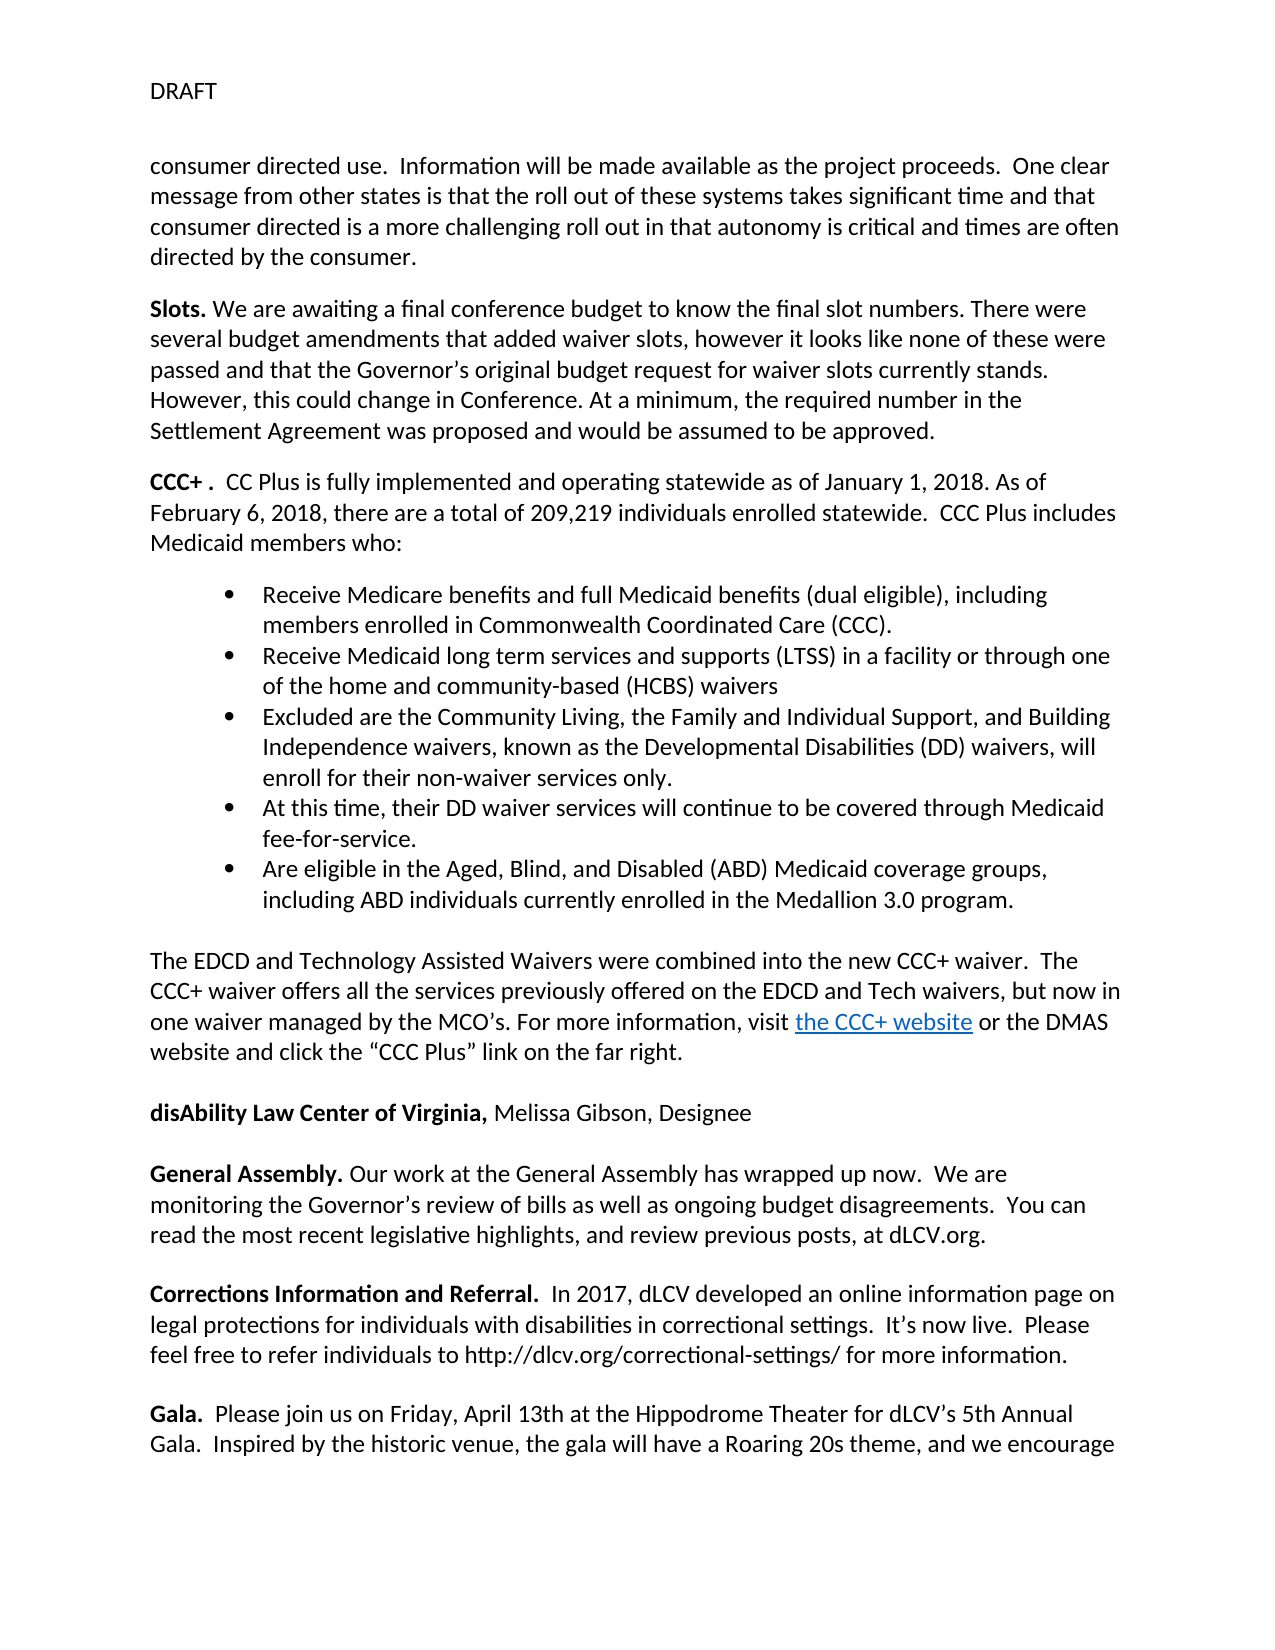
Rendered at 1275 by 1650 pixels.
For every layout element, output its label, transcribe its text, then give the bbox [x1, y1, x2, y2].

list Receive Medicare benefits and full Medicaid benefits (dual eligible), including members enrolled in Commonwealth Coordinated Care (CCC). [225, 579, 1125, 640]
list Are eligible in the Aged, Blind, and Disabled (ABD) Medicaid coverage groups, including ABD individuals currently enrolled in the Medallion 3.0 program. [225, 853, 1125, 914]
text Corrections Information and Referral. In 2017, dLCV developed an online information page on legal protections for individuals with disabilities in correctional settings. It’s now live. Please feel free to refer individuals to http://dlcv.org/correctional-settings/ for more information. [150, 1278, 1125, 1370]
list At this time, their DD waiver services will continue to be covered through Medicaid fee-for-service. [225, 792, 1125, 853]
text disAbility Law Center of Virginia, Melissa Gibson, Designee [150, 1098, 1125, 1128]
list Excluded are the Community Living, the Family and Individual Support, and Building Independence waivers, known as the Developmental Disabilities (DD) waivers, will enroll for their non-waiver services only. [225, 701, 1125, 792]
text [150, 1398, 1125, 1459]
list Receive Medicaid long term services and supports (LTSS) in a facility or through one of the home and community-based (HCBS) waivers [225, 640, 1125, 701]
text Slots. We are awaiting a final conference budget to know the final slot numbers. There were several budget amendments that added waiver slots, however it looks like none of these were passed and that the Governor’s original budget request for waiver slots currently stands. However, this could change in Conference. At a minimum, the required number in the Settlement Agreement was proposed and would be assumed to be approved. [150, 293, 1125, 446]
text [150, 150, 1125, 272]
text General Assembly. Our work at the General Assembly has wrapped up now. We are monitoring the Governor’s review of bills as well as ongoing budget disagreements. You can read the most recent legislative highlights, and review previous posts, at dLCV.org. [150, 1159, 1125, 1250]
text The EDCD and Technology Assisted Waivers were combined into the new CCC+ waiver. The CCC+ waiver offers all the services previously offered on the EDCD and Tech waivers, but now in one waiver managed by the MCO’s. For more information, visit the CCC+ website or the DMAS website and click the “CCC Plus” link on the far right. [150, 945, 1125, 1067]
text CCC+ . CC Plus is fully implemented and operating statewide as of January 1, 2018. As of February 6, 2018, there are a total of 209,219 individuals enrolled statewide. CCC Plus includes Medicaid members who: [150, 466, 1125, 558]
